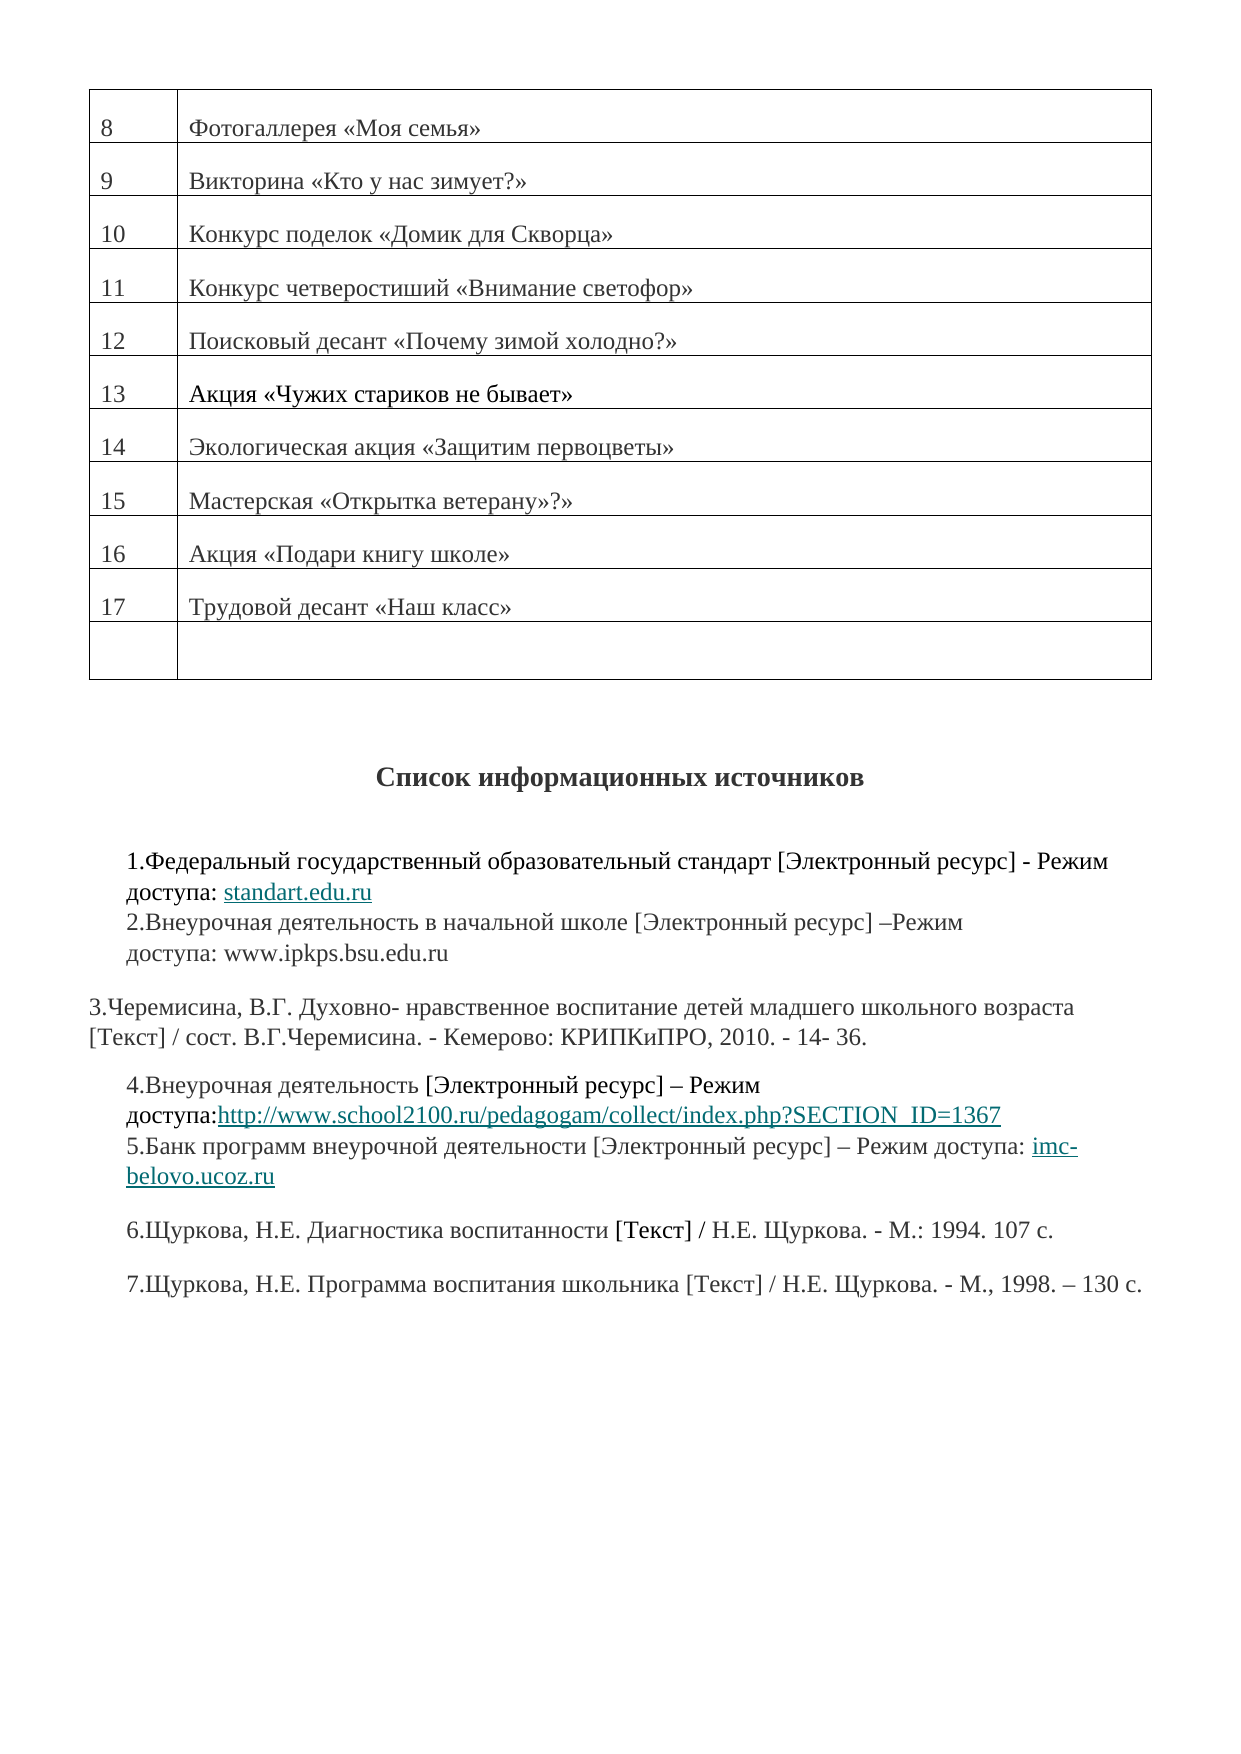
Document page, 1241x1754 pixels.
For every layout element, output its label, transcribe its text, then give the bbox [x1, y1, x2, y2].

table_cell 10 [90, 196, 177, 248]
table_cell [90, 622, 177, 679]
table_cell 8 [90, 90, 177, 142]
table_cell 15 [90, 462, 177, 514]
text 5.Банк программ внеурочной деятельности [Электронный ресурс] – Режим доступа: imc-belovo.ucoz.ru [126, 1129, 1152, 1190]
table_cell Мастерская «Открытка ветерану»?» [178, 462, 1151, 514]
table_cell 13 [90, 356, 177, 408]
table_cell 11 [90, 249, 177, 302]
table_cell Фотогаллерея «Моя семья» [178, 90, 1151, 142]
table_cell Конкурс четверостиший «Внимание светофор» [178, 249, 1151, 302]
text 3.Черемисина, В.Г. Духовно- нравственное воспитание детей младшего школьного возраста [Текст] / сост. В.Г.Черемисина. - Кемерово: КРИПКиПРО, 2010. - 14- 36. [89, 990, 1152, 1051]
table_cell 9 [90, 143, 177, 195]
table_cell Акция «Чужих стариков не бывает» [178, 356, 1151, 408]
table_cell Викторина «Кто у нас зимует?» [178, 143, 1151, 195]
text 1.Федеральный государственный образовательный стандарт [Электронный ресурс] - Режим доступа: standart.edu.ru [126, 845, 1152, 906]
table_cell [178, 622, 1151, 679]
table_cell 12 [90, 303, 177, 355]
table_cell 14 [90, 409, 177, 461]
table_cell Акция «Подари книгу школе» [178, 516, 1151, 568]
text 2.Внеурочная деятельность в начальной школе [Электронный ресурс] –Режим доступа: www.ipkps.bsu.edu.ru [126, 906, 1152, 967]
text 7.Щуркова, Н.Е. Программа воспитания школьника [Текст] / Н.Е. Щуркова. - М., 1998. – 130 с. [126, 1267, 1152, 1298]
table_cell 17 [90, 569, 177, 621]
table_cell 16 [90, 516, 177, 568]
text Список информационных источников [89, 760, 1152, 793]
table_cell Конкурс поделок «Домик для Скворца» [178, 196, 1151, 248]
table_cell Экологическая акция «Защитим первоцветы» [178, 409, 1151, 461]
text 6.Щуркова, Н.Е. Диагностика воспитанности [Текст] / Н.Е. Щуркова. - М.: 1994. 107 с. [126, 1213, 1152, 1244]
text 4.Внеурочная деятельность [Электронный ресурс] – Режим доступа:http://www.school2100.ru/pedagogam/collect/index.php?SECTION_ID=1367 [126, 1068, 1152, 1129]
table_cell Поисковый десант «Почему зимой холодно?» [178, 303, 1151, 355]
table_cell Трудовой десант «Наш класс» [178, 569, 1151, 621]
